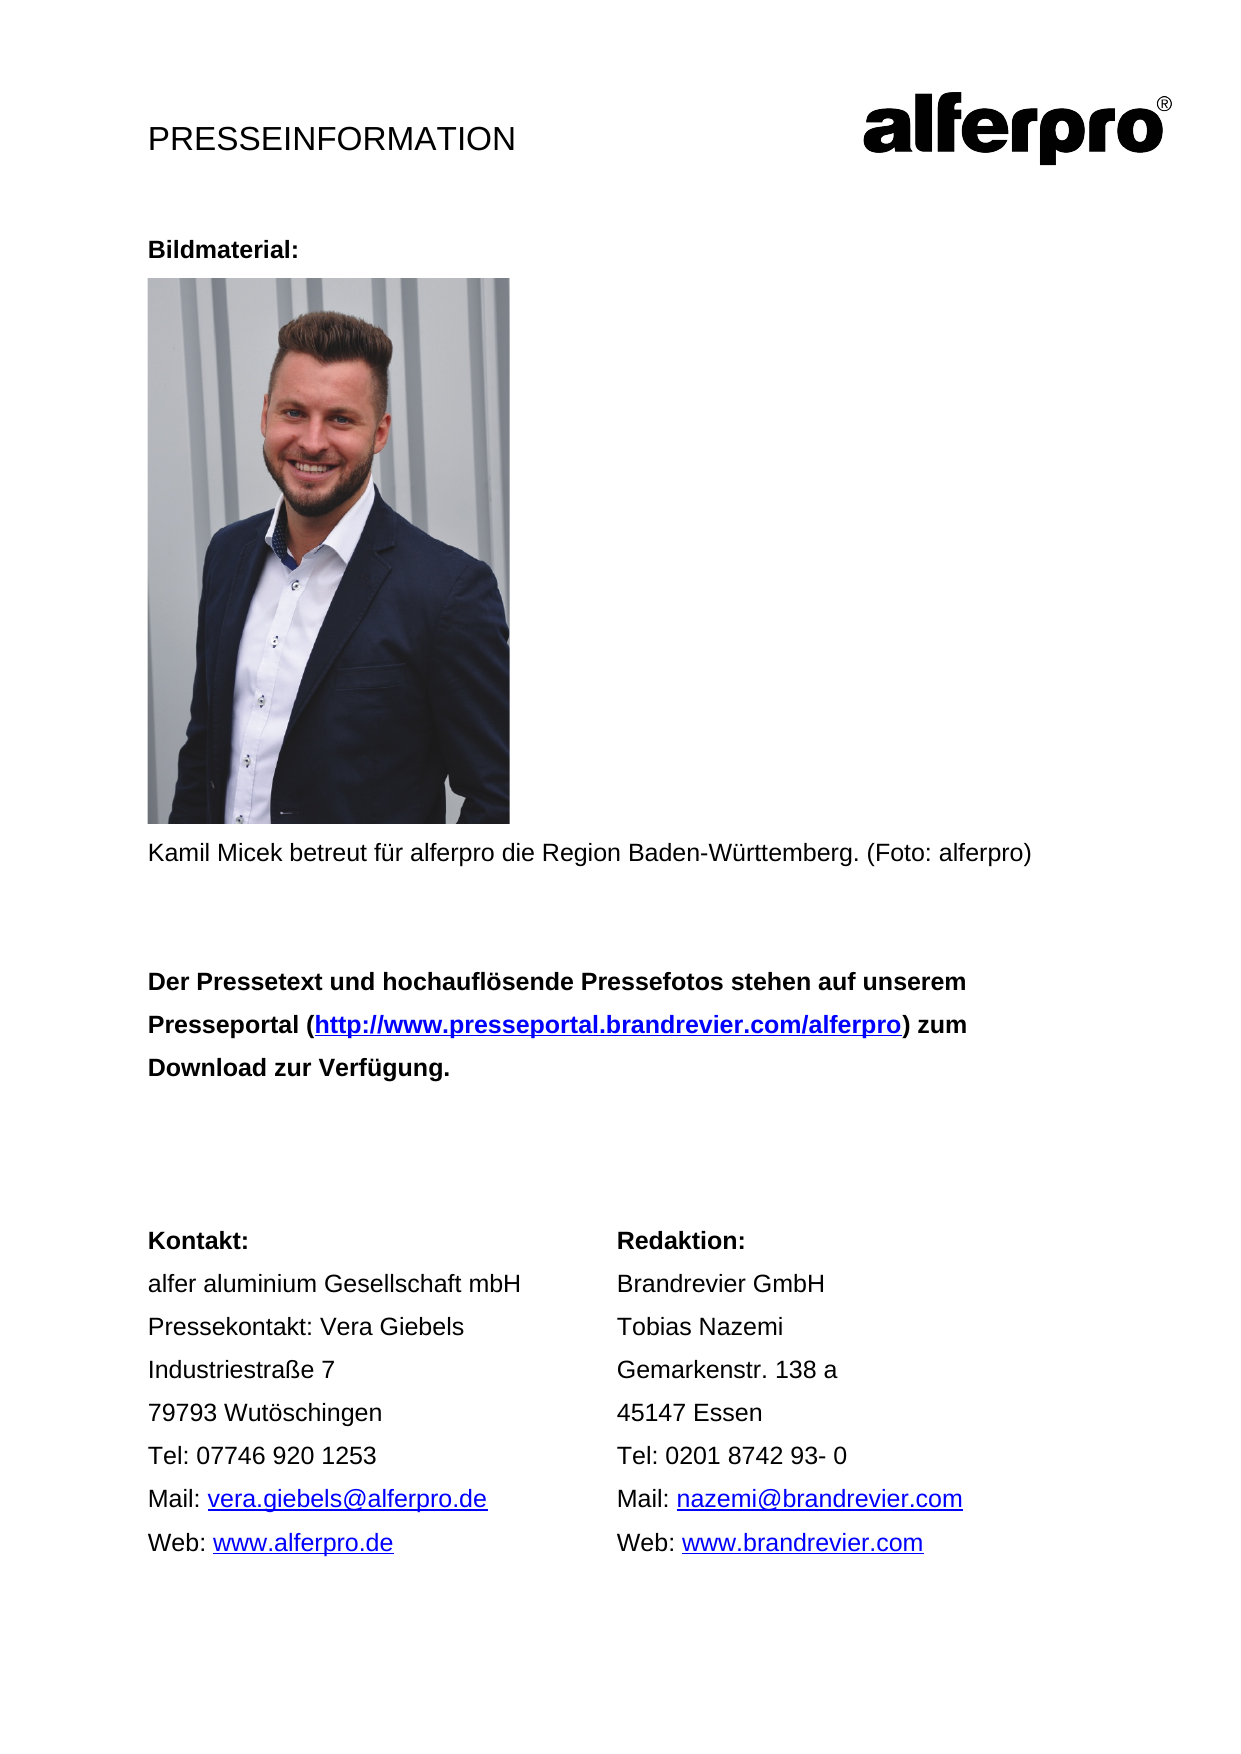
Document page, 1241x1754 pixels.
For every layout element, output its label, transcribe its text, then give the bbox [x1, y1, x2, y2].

table_header Redaktion: Brandrevier GmbH Tobias Nazemi Gemarkenstr. 138 a 45147 Essen Tel: 0201 8742 93- 0 Mail: nazemi@brandrevier.com Web: www.brandrevier.com [605, 1226, 993, 1614]
text Kamil Micek betreut für alferpro die Region Baden-Württemberg. (Foto: alferpro) [148, 837, 1034, 866]
text Der Pressetext und hochauflösende Pressefotos stehen auf unserem Presseportal (http://www.presseportal.brandrevier.com/alferpro) zum Download zur Verfügung. [148, 967, 1034, 1082]
table_header Kontakt: alfer aluminium Gesellschaft mbH Pressekontakt: Vera Giebels Industriestraße 7 79793 Wutöschingen Tel: 07746 920 1253 Mail: vera.giebels@alferpro.de Web: www.alferpro.de [136, 1226, 605, 1614]
picture [803, 36, 1222, 216]
picture [147, 278, 510, 824]
text Bildmaterial: [148, 235, 1034, 264]
